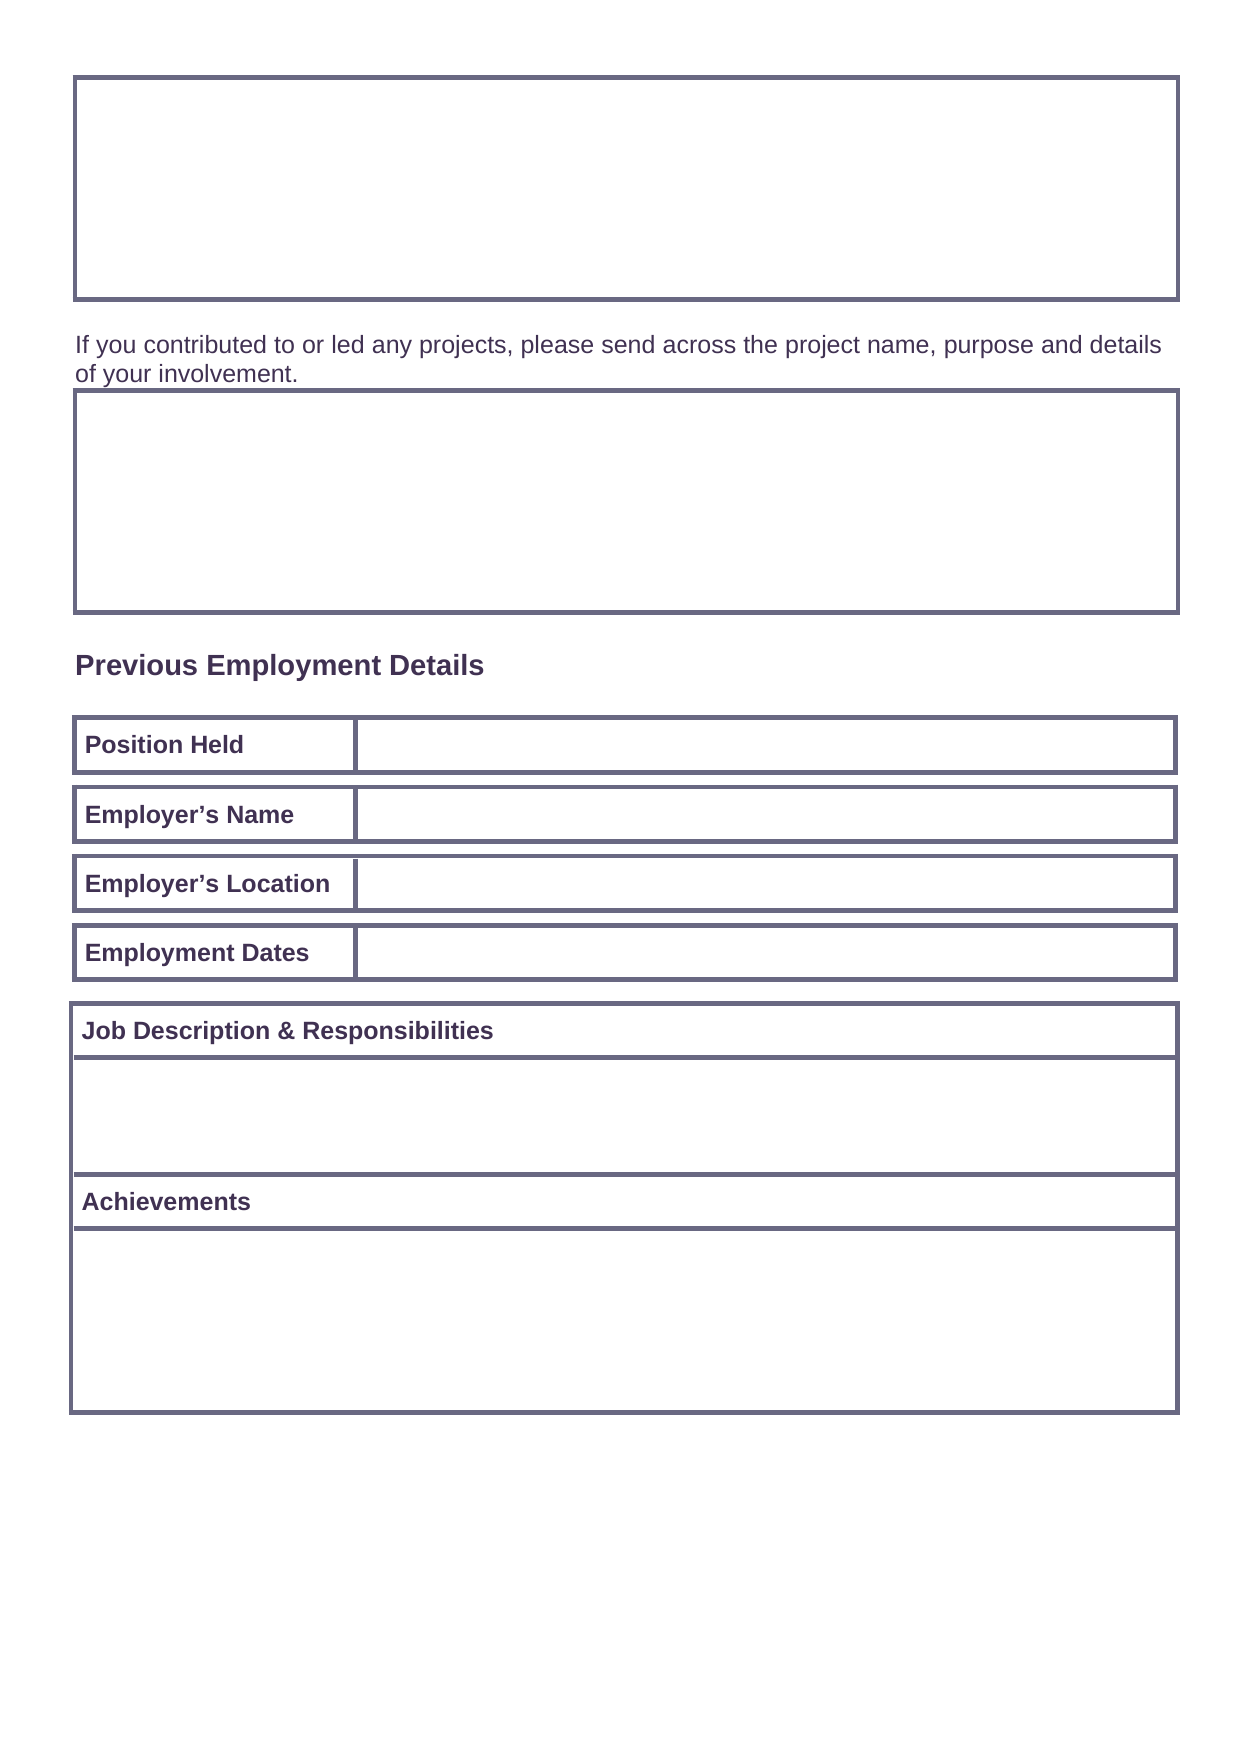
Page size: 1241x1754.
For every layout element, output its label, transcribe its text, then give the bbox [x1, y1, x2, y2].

text If you contributed to or led any projects, please send across the project name, purpose and details of your involvement. [75, 331, 1165, 388]
table_header [77, 80, 1176, 297]
table_header [358, 789, 1173, 839]
table_header [77, 393, 1176, 610]
text Previous Employment Details [75, 648, 1165, 682]
table_cell [73, 1227, 1175, 1410]
table_header Job Description & Responsibilities [73, 1006, 1175, 1055]
table_header Position Held [77, 720, 353, 770]
table_cell [73, 1056, 1175, 1172]
table_header [358, 858, 1173, 908]
table_header Employment Dates [77, 928, 353, 977]
table_cell Achievements [73, 1173, 1175, 1226]
table_header Employer’s Name [77, 789, 353, 839]
table_header Employer’s Location [77, 858, 355, 908]
table_header [358, 928, 1173, 977]
table_header [358, 720, 1173, 770]
